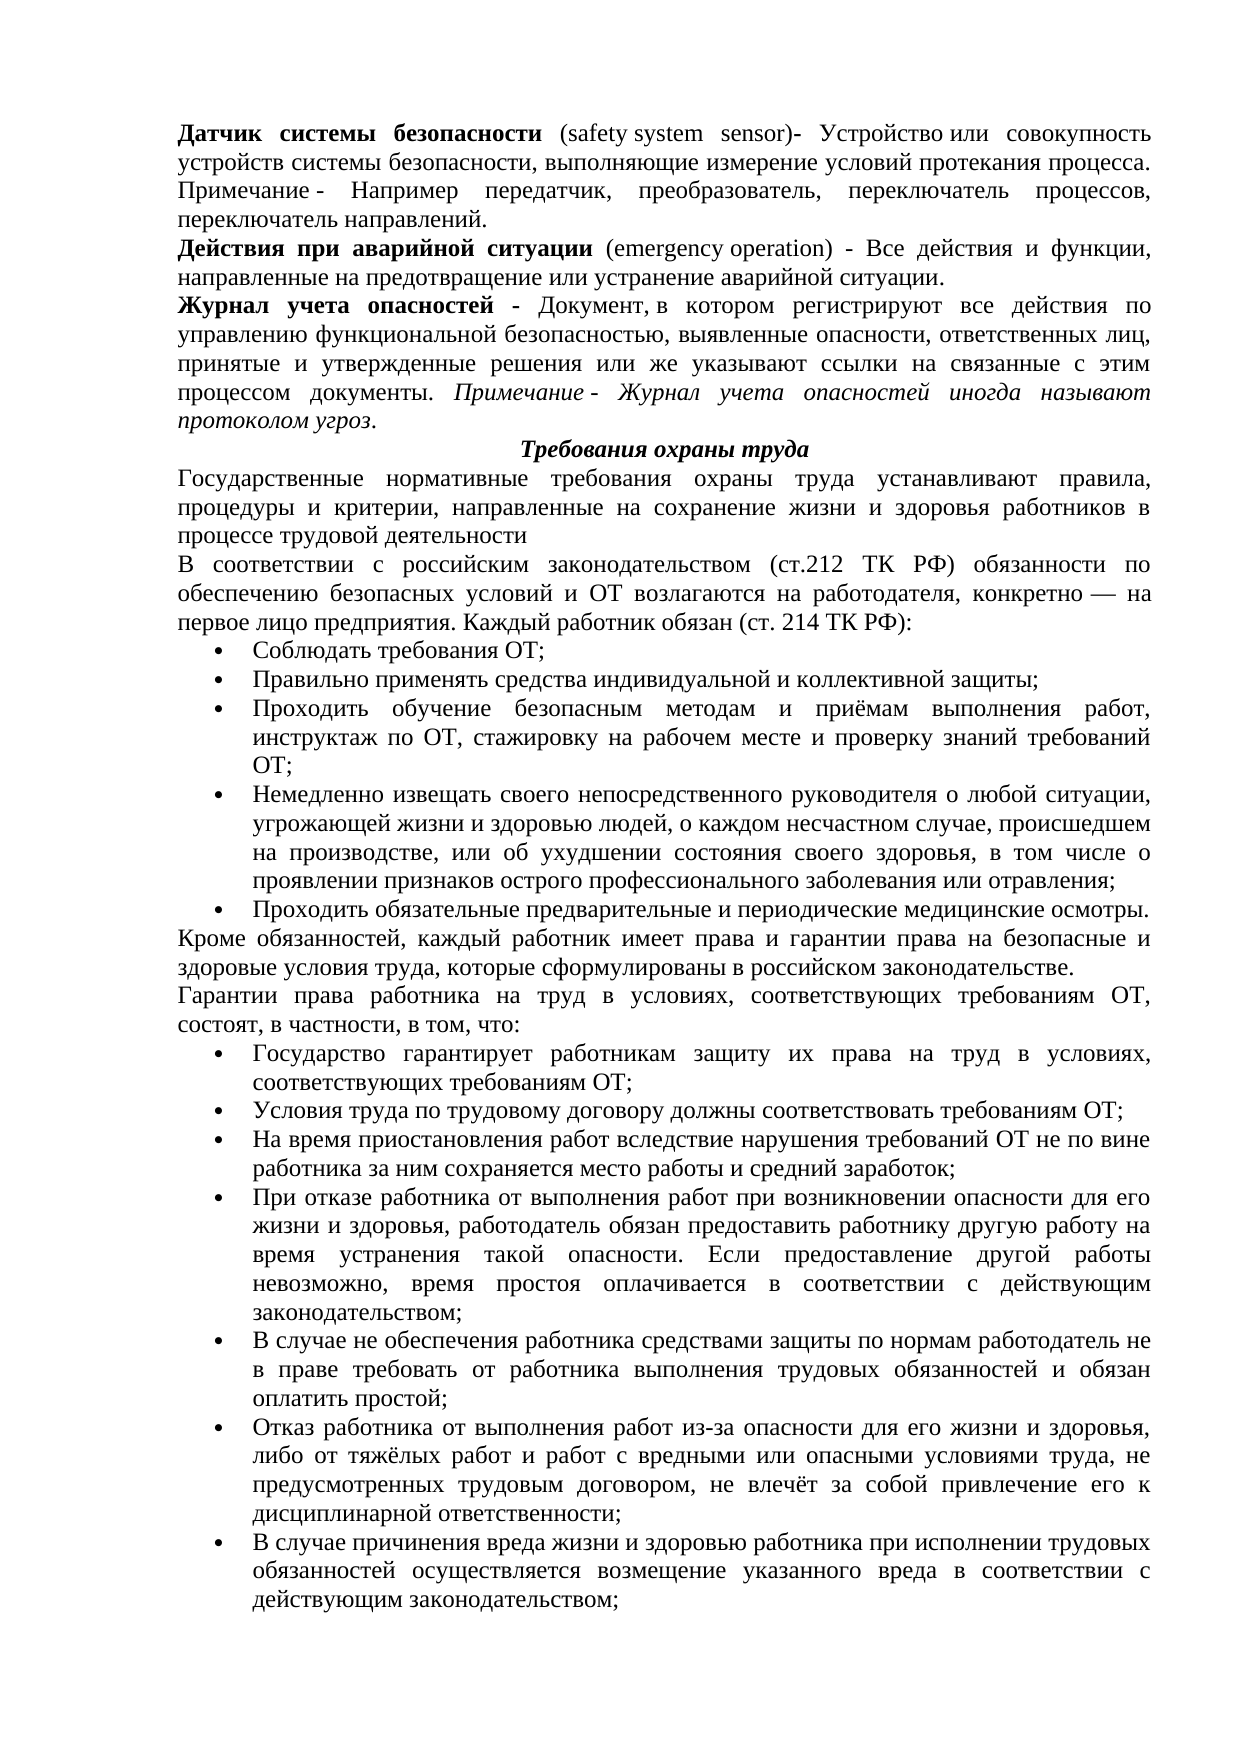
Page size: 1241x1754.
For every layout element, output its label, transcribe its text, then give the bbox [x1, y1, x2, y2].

text Государственные нормативные требования охраны труда устанавливают правила, процедуры и критерии, направленные на сохранение жизни и здоровья работников в процессе трудовой деятельности [177, 463, 1152, 549]
list Условия труда по трудовому договору должны соответствовать требованиям ОТ; [215, 1096, 1152, 1124]
list При отказе работника от выполнения работ при возникновении опасности для его жизни и здоровья, работодатель обязан предоставить работнику другую работу на время устранения такой опасности. Если предоставление другой работы невозможно, время простоя оплачивается в соответствии с действующим законодательством; [215, 1182, 1152, 1326]
text Гарантии права работника на труд в условиях, соответствующих требованиям ОТ, состоят, в частности, в том, что: [177, 981, 1152, 1038]
list Проходить обучение безопасным методам и приёмам выполнения работ, инструктаж по ОТ, стажировку на рабочем месте и проверку знаний требований ОТ; [215, 693, 1152, 779]
list В случае не обеспечения работника средствами защиты по нормам работодатель не в праве требовать от работника выполнения трудовых обязанностей и обязан оплатить простой; [215, 1326, 1152, 1412]
text Датчик системы безопасности (safety system sensor)- Устройство или совокупность устройств системы безопасности, выполняющие измерение условий протекания процесса. Примечание - Например передатчик, преобразователь, переключатель процессов, переключатель направлений. [177, 118, 1152, 233]
list На время приостановления работ вследствие нарушения требований ОТ не по вине работника за ним сохраняется место работы и средний заработок; [215, 1124, 1152, 1182]
list Государство гарантирует работникам защиту их права на труд в условиях, соответствующих требованиям ОТ; [215, 1038, 1152, 1096]
subtitle Требования охраны труда [177, 434, 1152, 463]
list Отказ работника от выполнения работ из-за опасности для его жизни и здоровья, либо от тяжёлых работ и работ с вредными или опасными условиями труда, не предусмотренных трудовым договором, не влечёт за собой привлечение его к дисциплинарной ответственности; [215, 1412, 1152, 1527]
text Кроме обязанностей, каждый работник имеет права и гарантии права на безопасные и здоровые условия труда, которые сформулированы в российском законодательстве. [177, 923, 1152, 981]
list Правильно применять средства индивидуальной и коллективной защиты; [215, 664, 1152, 693]
text В соответствии с российским законодательством (ст.212 ТК РФ) обязанности по обеспечению безопасных условий и ОТ возлагаются на работодателя, конкретно — на первое лицо предприятия. Каждый работник обязан (ст. 214 ТК РФ): [177, 549, 1152, 636]
text Журнал учета опасностей - Документ, в котором регистрируют все действия по управлению функциональной безопасностью, выявленные опасности, ответственных лиц, принятые и утвержденные решения или же указывают ссылки на связанные с этим процессом документы. Примечание - Журнал учета опасностей иногда называют протоколом угроз. [177, 291, 1152, 434]
list Проходить обязательные предварительные и периодические медицинские осмотры. [215, 894, 1152, 923]
text Действия при аварийной ситуации (emergency operation) - Все действия и функции, направленные на предотвращение или устранение аварийной ситуации. [177, 233, 1152, 291]
list Соблюдать требования ОТ; [215, 636, 1152, 664]
list В случае причинения вреда жизни и здоровью работника при исполнении трудовых обязанностей осуществляется возмещение указанного вреда в соответствии с действующим законодательством; [215, 1527, 1152, 1613]
list Немедленно извещать своего непосредственного руководителя о любой ситуации, угрожающей жизни и здоровью людей, о каждом несчастном случае, происшедшем на производстве, или об ухудшении состояния своего здоровья, в том числе о проявлении признаков острого профессионального заболевания или отравления; [215, 779, 1152, 894]
